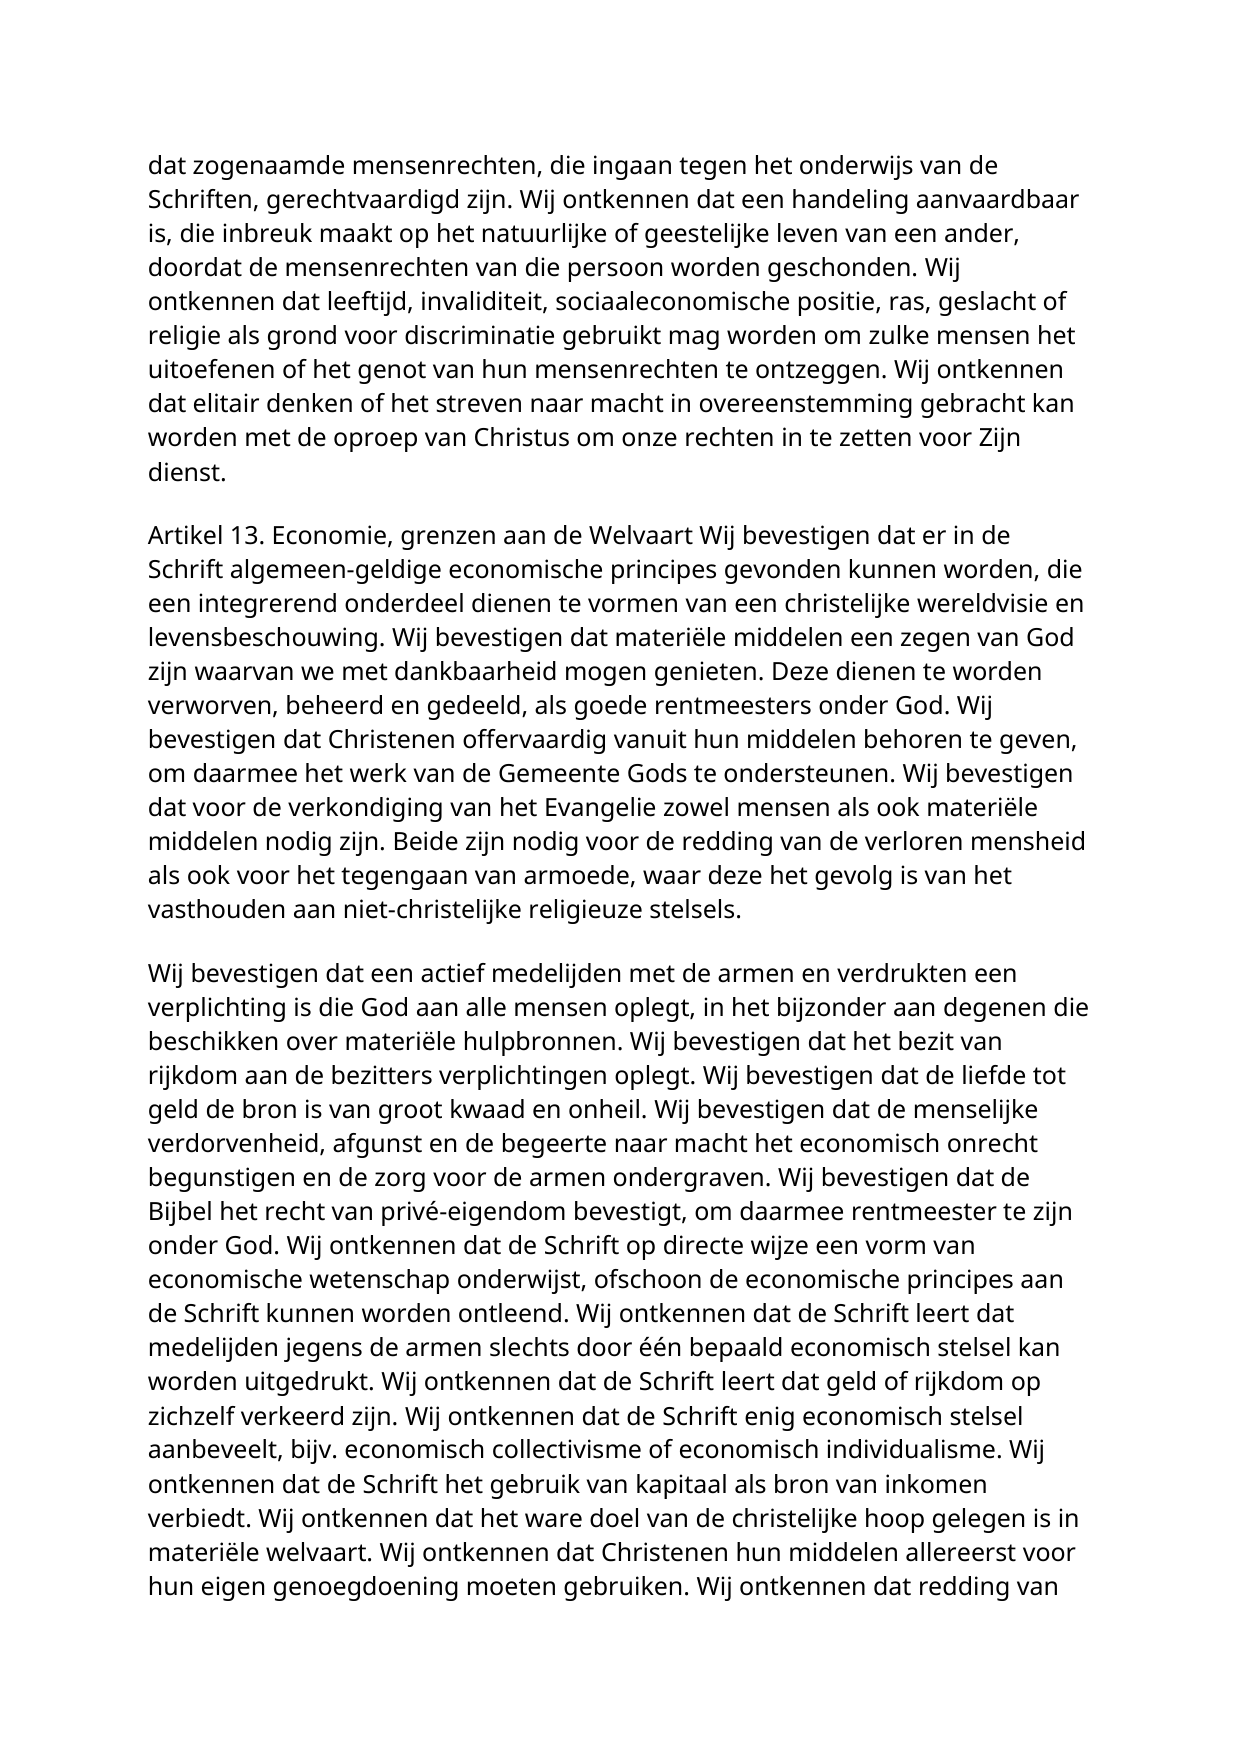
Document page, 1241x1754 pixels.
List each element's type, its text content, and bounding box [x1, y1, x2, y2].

text Artikel 13. Economie, grenzen aan de Welvaart Wij bevestigen dat er in de Schrift algemeen-geldige economische principes gevonden kunnen worden, die een integrerend onderdeel dienen te vormen van een christelijke wereldvisie en levensbeschouwing. Wij bevestigen dat materiële middelen een zegen van God zijn waarvan we met dankbaarheid mogen genieten. Deze dienen te worden verworven, beheerd en gedeeld, als goede rentmeesters onder God. Wij bevestigen dat Christenen offervaardig vanuit hun middelen behoren te geven, om daarmee het werk van de Gemeente Gods te ondersteunen. Wij bevestigen dat voor de verkondiging van het Evangelie zowel mensen als ook materiële middelen nodig zijn. Beide zijn nodig voor de redding van de verloren mensheid als ook voor het tegengaan van armoede, waar deze het gevolg is van het vasthouden aan niet-christelijke religieuze stelsels. [148, 517, 1093, 926]
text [148, 148, 1093, 488]
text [148, 955, 1093, 1602]
